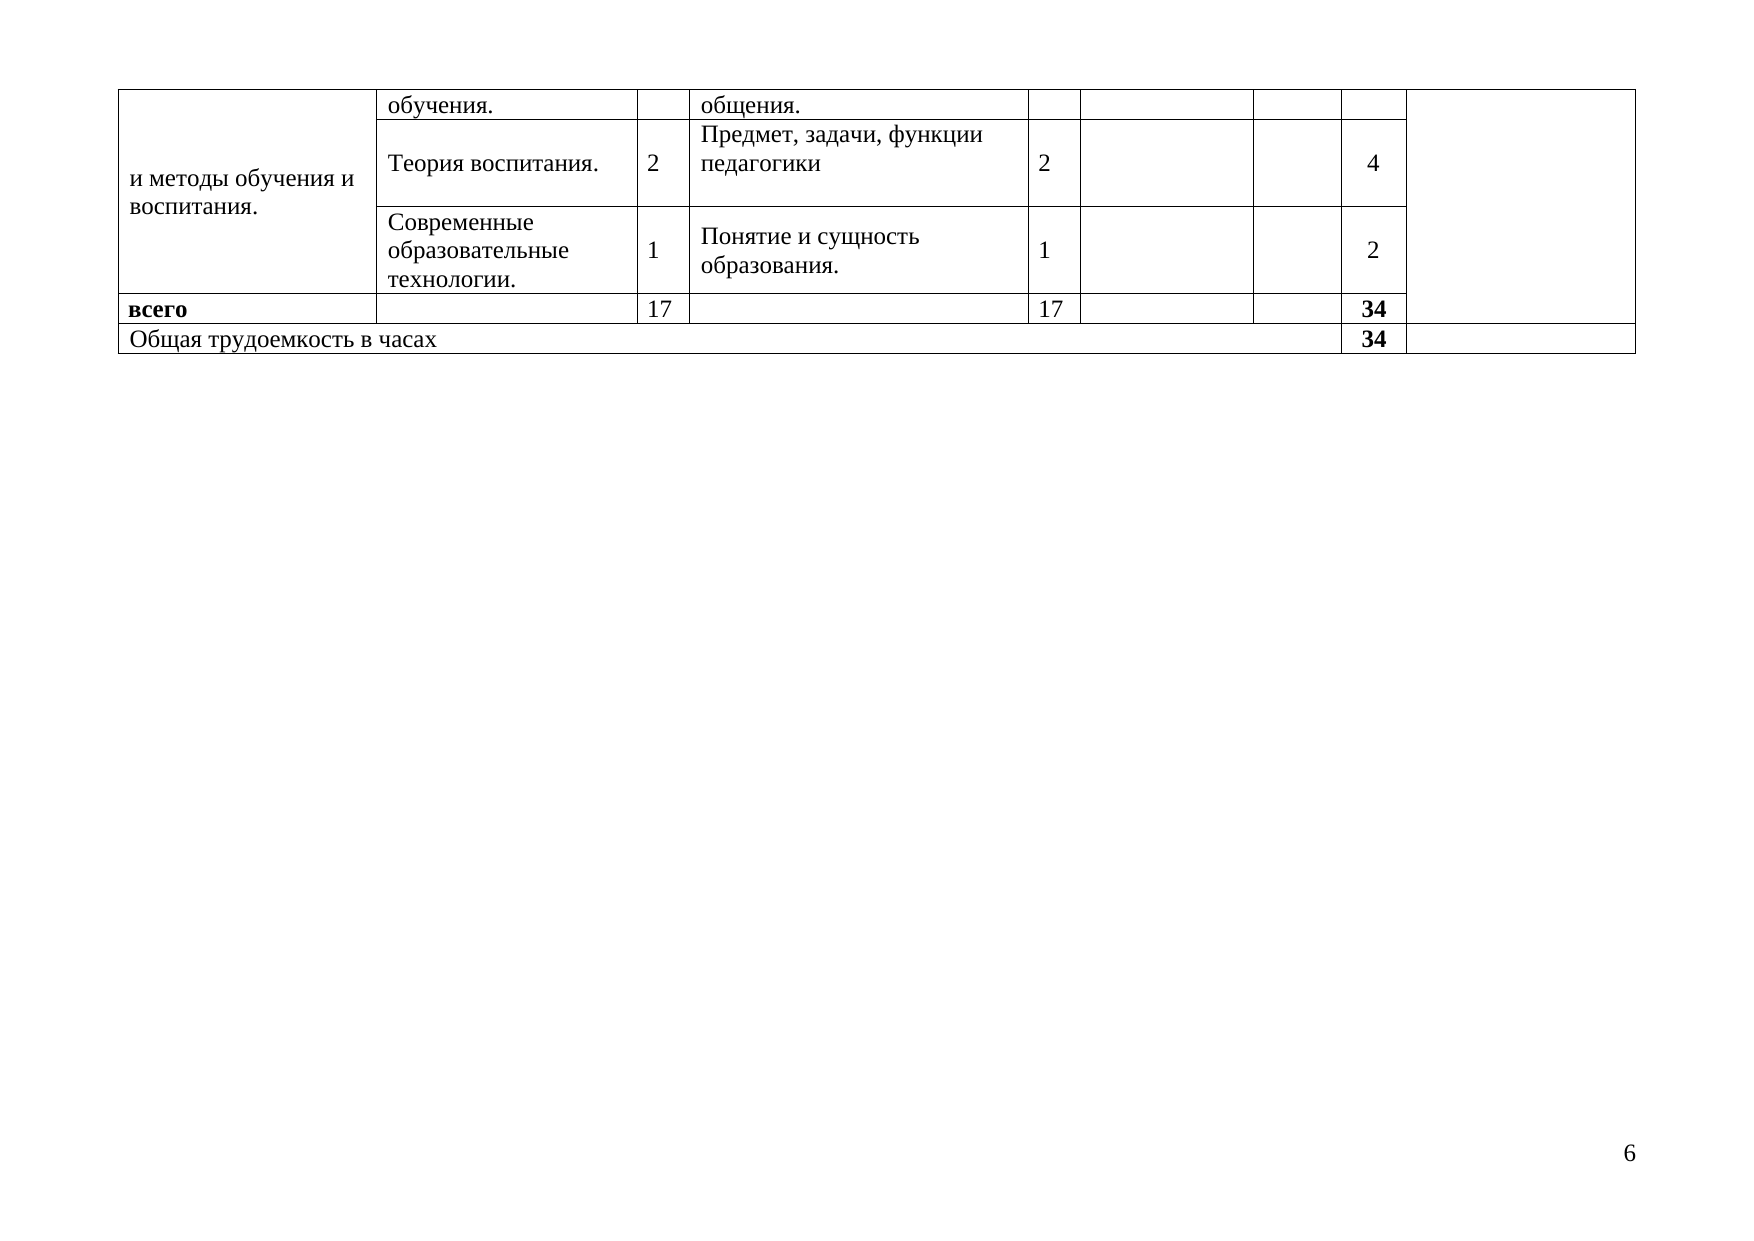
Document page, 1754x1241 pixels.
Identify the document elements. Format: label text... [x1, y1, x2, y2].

table_cell 34 [1342, 324, 1406, 353]
table_cell 17 [638, 294, 689, 323]
table_cell 2 [638, 90, 689, 118]
table_cell 17 [1029, 294, 1080, 323]
table_cell [1254, 207, 1341, 293]
table_cell [690, 294, 1028, 323]
table_cell Предмет, задачи, функции педагогики [690, 120, 1028, 206]
table_cell [1081, 294, 1253, 323]
table_cell 4 [1342, 120, 1406, 206]
table_cell Понятие и сущность образования. [690, 207, 1028, 293]
table_cell 4 [1342, 90, 1406, 118]
table_cell [1081, 120, 1253, 206]
table_cell [1407, 324, 1635, 353]
table_cell [377, 294, 637, 323]
table_cell 2 [638, 120, 689, 206]
table_cell Теория воспитания. [377, 120, 637, 206]
table_cell [1081, 90, 1253, 118]
table_cell Современные образовательные технологии. [377, 207, 637, 293]
table_cell 1 [638, 207, 689, 293]
table_cell Общая трудоемкость в часах [119, 324, 1341, 353]
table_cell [690, 90, 1028, 118]
table_cell 34 [1342, 294, 1406, 323]
table_cell 2 [1029, 90, 1080, 118]
table_cell [1254, 90, 1341, 118]
table_cell [1254, 120, 1341, 206]
table_cell [1254, 294, 1341, 323]
table_cell 2 [1342, 207, 1406, 293]
table_cell всего [119, 294, 376, 323]
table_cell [377, 90, 637, 118]
table_cell [1081, 207, 1253, 293]
table_cell 1 [1029, 207, 1080, 293]
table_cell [119, 90, 376, 293]
table_cell 2 [1029, 120, 1080, 206]
